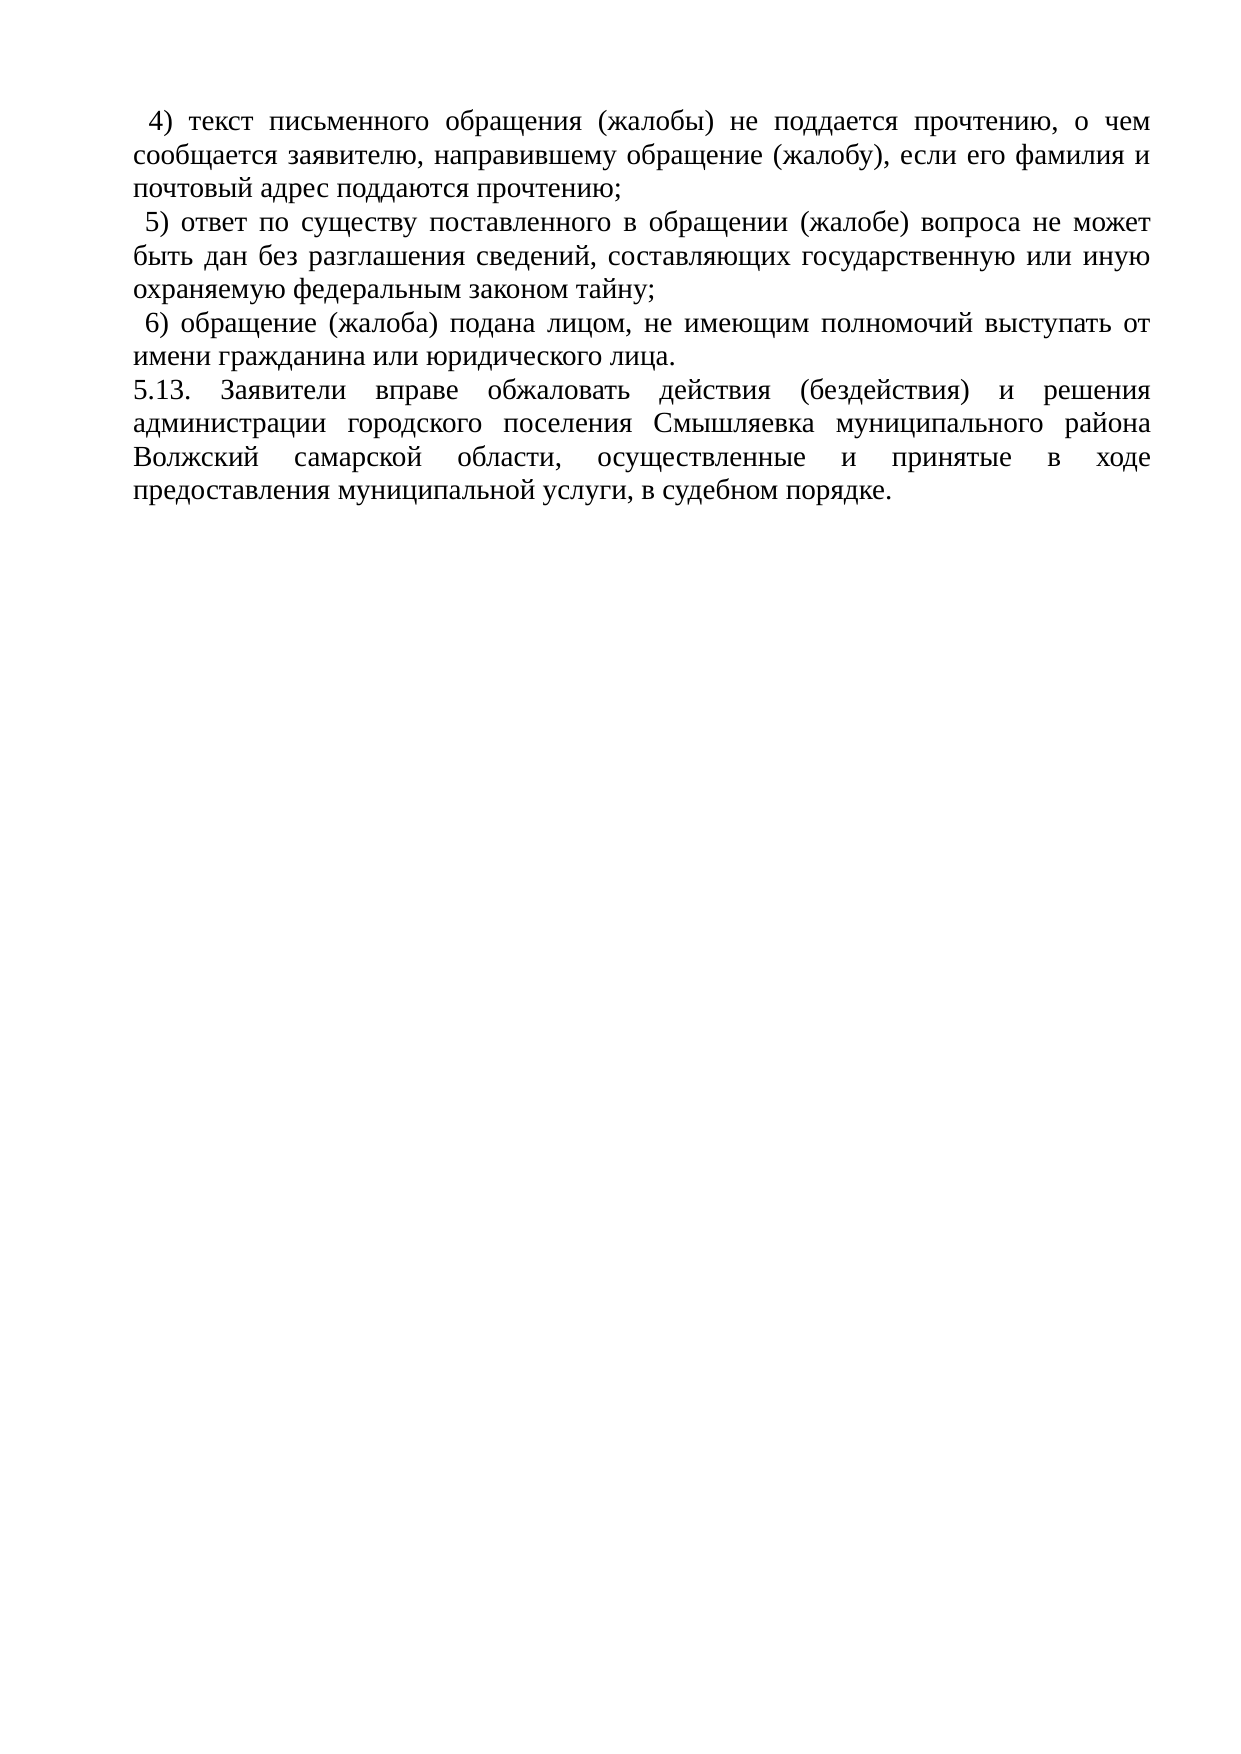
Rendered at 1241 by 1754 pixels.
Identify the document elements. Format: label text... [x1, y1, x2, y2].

text 6) обращение (жалоба) подана лицом, не имеющим полномочий выступать от имени гражданина или юридического лица. [133, 305, 1152, 372]
text 4) текст письменного обращения (жалобы) не поддается прочтению, о чем сообщается заявителю, направившему обращение (жалобу), если его фамилия и почтовый адрес поддаются прочтению; [133, 103, 1152, 204]
text 5.13. Заявители вправе обжаловать действия (бездействия) и решения администрации городского поселения Смышляевка муниципального района Волжский самарской области, осуществленные и принятые в ходе предоставления муниципальной услуги, в судебном порядке. [133, 372, 1152, 506]
text 5) ответ по существу поставленного в обращении (жалобе) вопроса не может быть дан без разглашения сведений, составляющих государственную или иную охраняемую федеральным законом тайну; [133, 204, 1152, 305]
